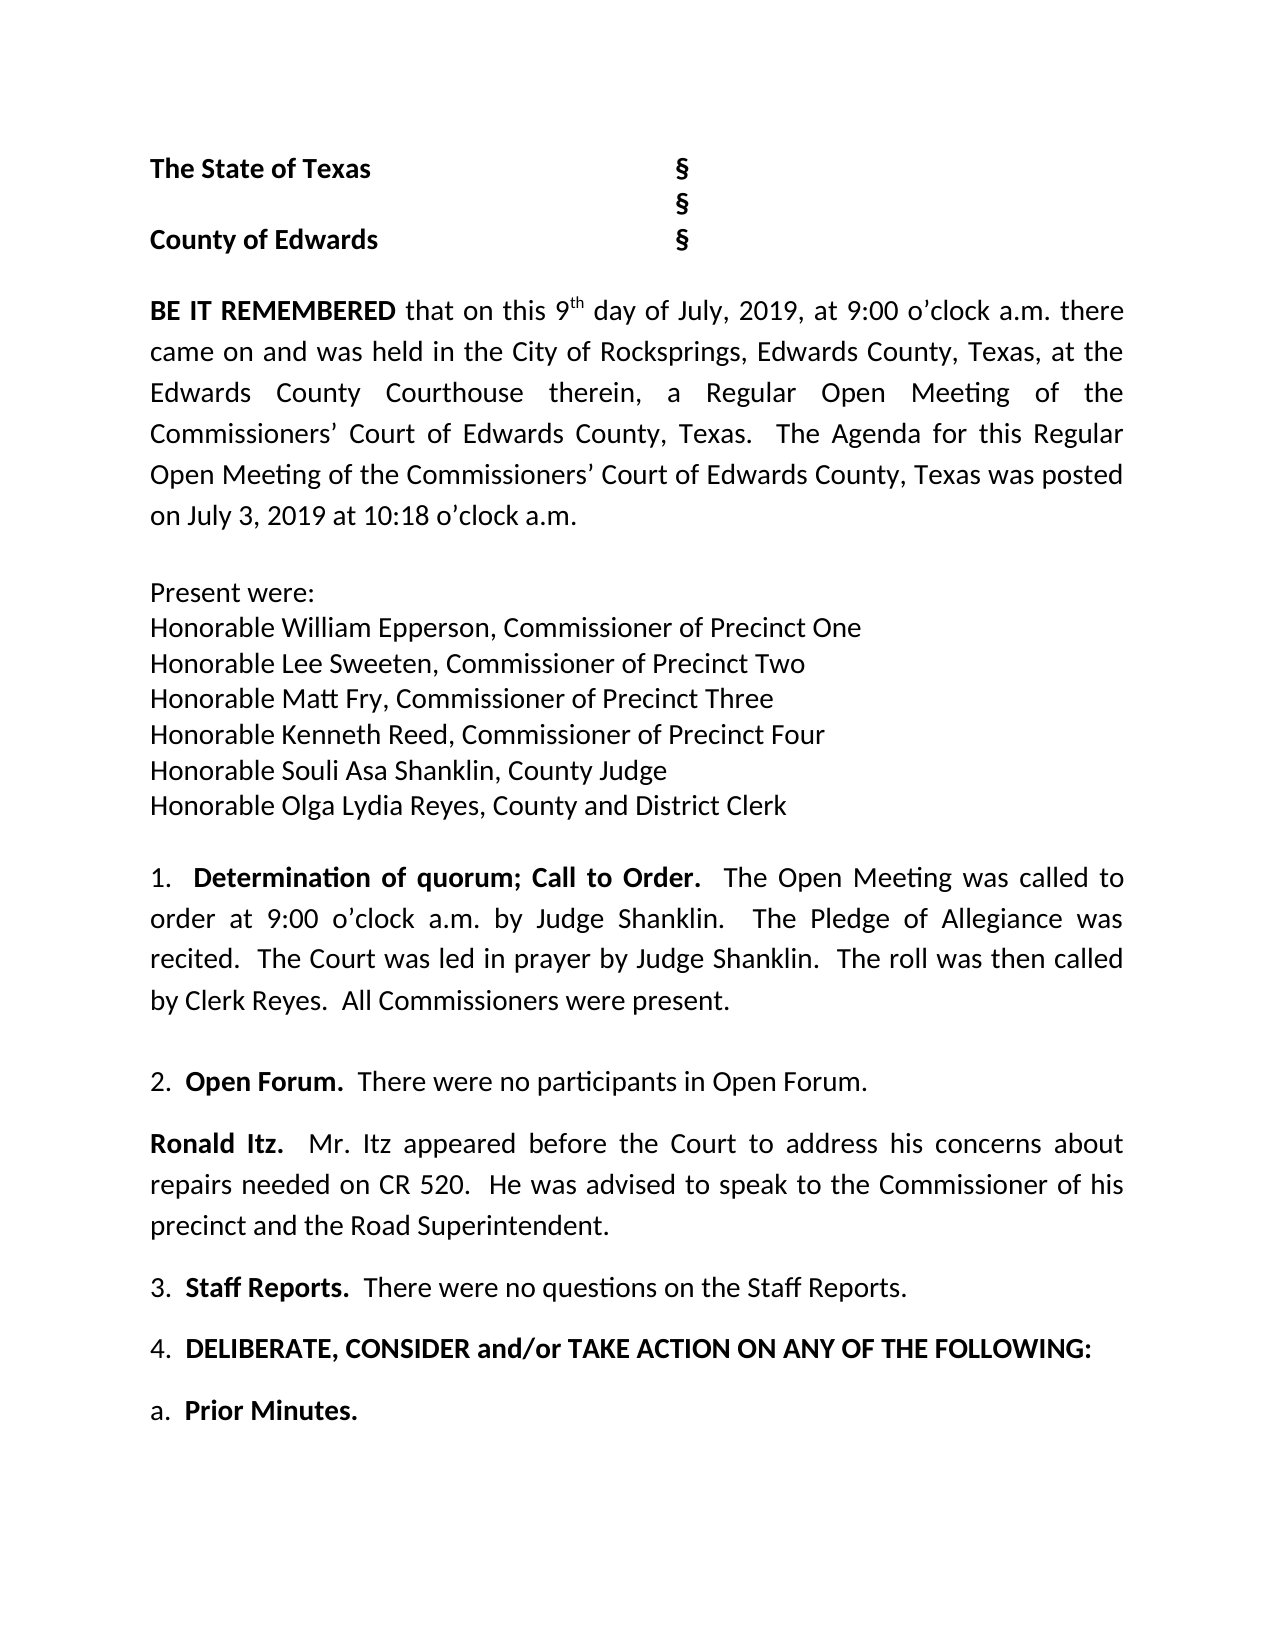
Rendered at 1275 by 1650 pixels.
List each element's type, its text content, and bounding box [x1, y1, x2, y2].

text § [150, 186, 1125, 221]
text Honorable Lee Sweeten, Commissioner of Precinct Two [150, 645, 1125, 681]
text The State of Texas § [150, 150, 1125, 186]
text Present were: [150, 574, 1125, 609]
text Honorable Souli Asa Shanklin, County Judge [150, 752, 1125, 787]
text 3. Staff Reports. There were no questions on the Staff Reports. [150, 1269, 1125, 1304]
text Ronald Itz. Mr. Itz appeared before the Court to address his concerns about repairs needed on CR 520. He was advised to speak to the Commissioner of his precinct and the Road Superintendent. [150, 1125, 1125, 1243]
text Honorable Kenneth Reed, Commissioner of Precinct Four [150, 716, 1125, 752]
text BE IT REMEMBERED that on this 9th day of July, 2019, at 9:00 o’clock a.m. there came on and was held in the City of Rocksprings, Edwards County, Texas, at the Edwards County Courthouse therein, a Regular Open Meeting of the Commissioners’ Court of Edwards County, Texas. The Agenda for this Regular Open Meeting of the Commissioners’ Court of Edwards County, Texas was posted on July 3, 2019 at 10:18 o’clock a.m. [150, 292, 1125, 533]
text Honorable Matt Fry, Commissioner of Precinct Three [150, 681, 1125, 716]
text Honorable William Epperson, Commissioner of Precinct One [150, 609, 1125, 645]
text County of Edwards § [150, 221, 1125, 257]
text Honorable Olga Lydia Reyes, County and District Clerk [150, 787, 1125, 823]
text 2. Open Forum. There were no participants in Open Forum. [150, 1063, 1125, 1099]
text 4. DELIBERATE, CONSIDER and/or TAKE ACTION ON ANY OF THE FOLLOWING: [150, 1331, 1125, 1366]
text 1. Determination of quorum; Call to Order. The Open Meeting was called to order at 9:00 o’clock a.m. by Judge Shanklin. The Pledge of Allegiance was recited. The Court was led in prayer by Judge Shanklin. The roll was then called by Clerk Reyes. All Commissioners were present. [150, 859, 1125, 1017]
text a. Prior Minutes. [150, 1392, 1125, 1428]
